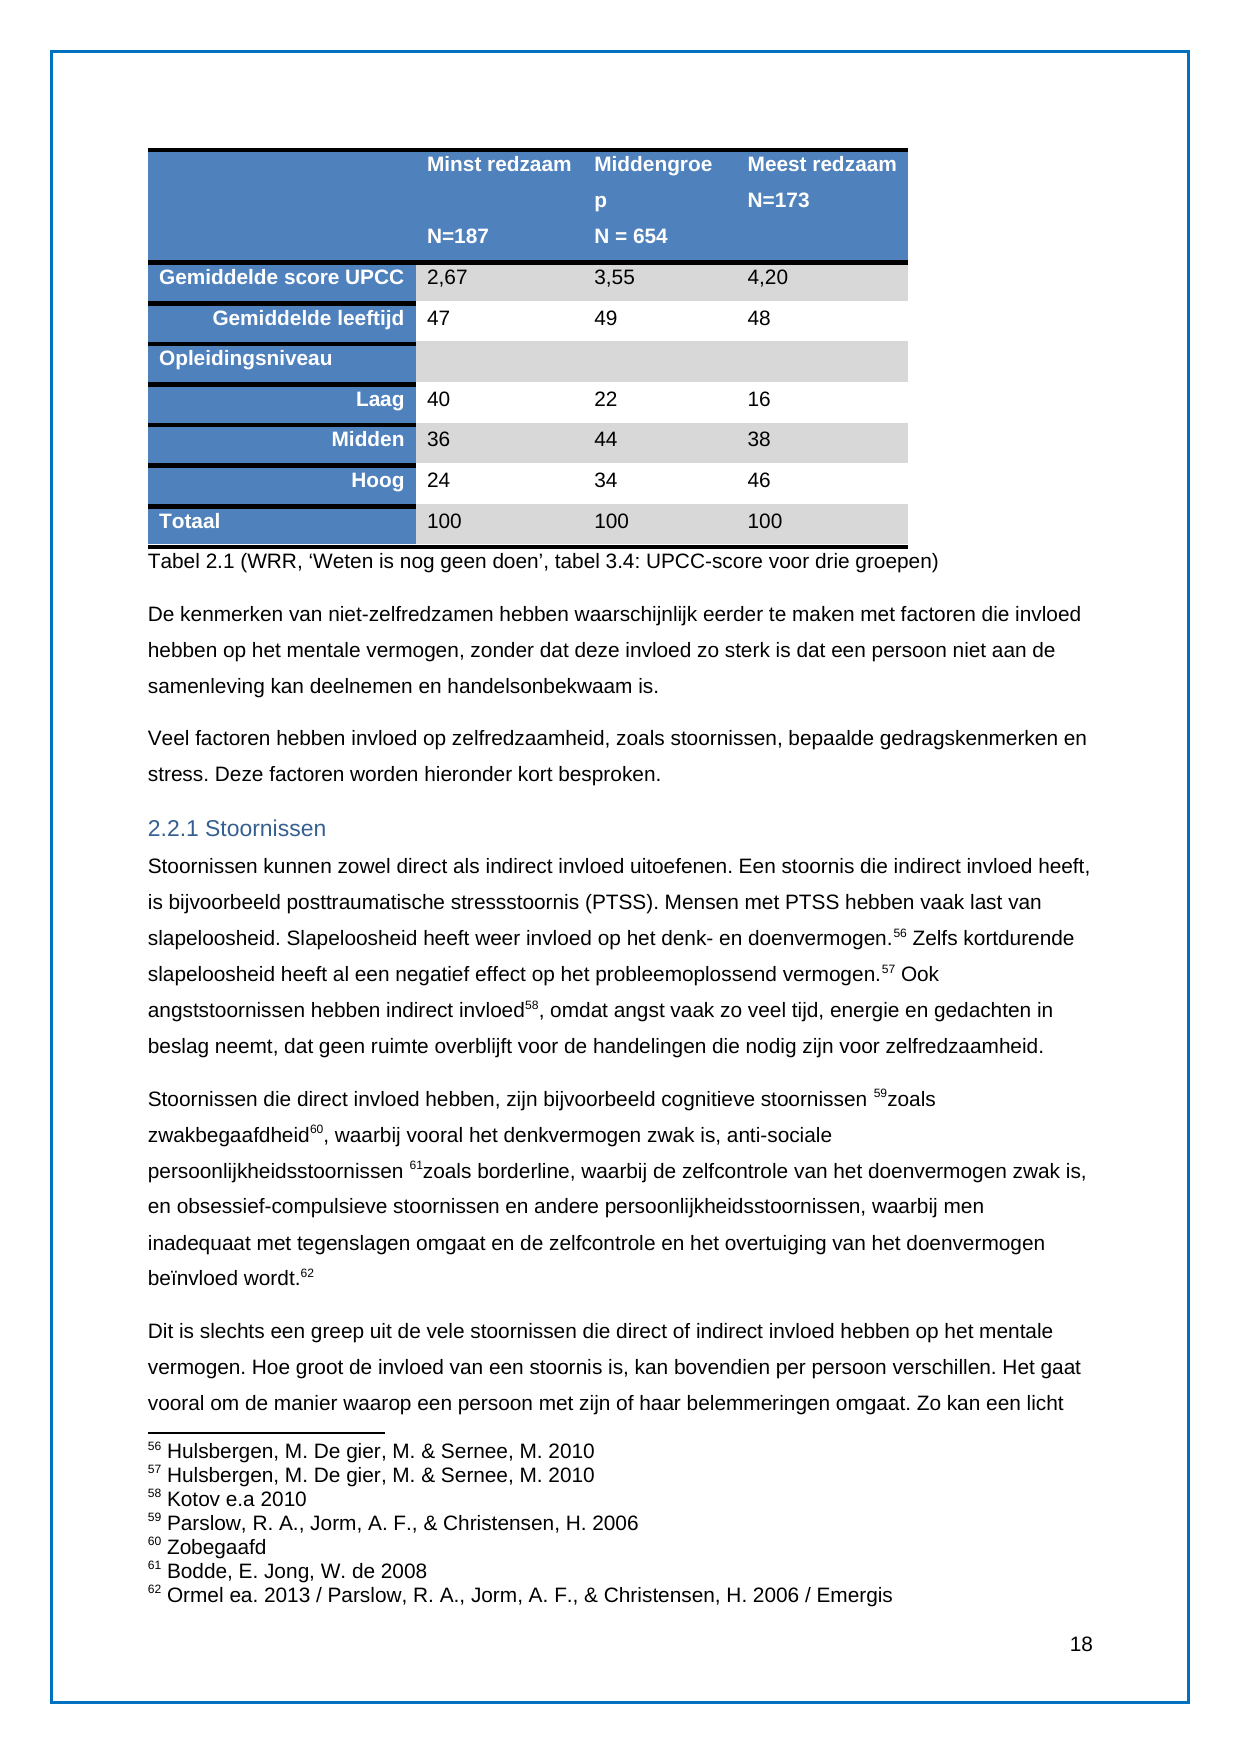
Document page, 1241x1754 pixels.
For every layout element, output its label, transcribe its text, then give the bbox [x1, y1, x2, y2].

text Stoornissen die direct invloed hebben, zijn bijvoorbeeld cognitieve stoornissen zoals zwakbegaafdheid, waarbij vooral het denkvermogen zwak is, anti-sociale persoonlijkheidsstoornissen zoals borderline, waarbij de zelfcontrole van het doenvermogen zwak is, en obsessief-compulsieve stoornissen en andere persoonlijkheidsstoornissen, waarbij men inadequaat met tegenslagen omgaat en de zelfcontrole en het overtuiging van het doenvermogen beïnvloed wordt. [148, 1087, 1093, 1290]
table_cell 3,55 [583, 265, 736, 301]
table_cell 100 [416, 504, 583, 544]
table_cell [583, 341, 736, 382]
table_cell [416, 341, 583, 382]
table_cell Laag [148, 387, 416, 423]
text Veel factoren hebben invloed op zelfredzaamheid, zoals stoornissen, bepaalde gedragskenmerken en stress. Deze factoren worden hieronder kort besproken. [148, 726, 1093, 786]
table_cell 34 [583, 463, 736, 504]
table_cell 100 [583, 504, 736, 544]
table_cell 22 [583, 382, 736, 423]
table_cell Midden [148, 427, 416, 463]
table_cell 49 [583, 301, 736, 341]
table_cell 38 [736, 423, 908, 463]
table_cell 24 [416, 463, 583, 504]
table_header Middengroep N = 654 [583, 152, 736, 260]
table_header [148, 152, 416, 260]
table_cell 36 [416, 423, 583, 463]
table_cell 47 [416, 301, 583, 341]
table_cell Gemiddelde leeftijd [148, 306, 416, 341]
table_cell 40 [416, 382, 583, 423]
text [148, 1319, 1093, 1415]
table_cell 44 [583, 423, 736, 463]
table_cell 4,20 [736, 265, 908, 301]
text Stoornissen kunnen zowel direct als indirect invloed uitoefenen. Een stoornis die indirect invloed heeft, is bijvoorbeeld posttraumatische stressstoornis (PTSS). Mensen met PTSS hebben vaak last van slapeloosheid. Slapeloosheid heeft weer invloed op het denk- en doenvermogen. Zelfs kortdurende slapeloosheid heeft al een negatief effect op het probleemoplossend vermogen. Ook angststoornissen hebben indirect invloed, omdat angst vaak zo veel tijd, energie en gedachten in beslag neemt, dat geen ruimte overblijft voor de handelingen die nodig zijn voor zelfredzaamheid. [148, 854, 1093, 1058]
table_cell 46 [736, 463, 908, 504]
table_cell 2,67 [416, 265, 583, 301]
table_cell Totaal [148, 509, 416, 544]
table_cell Hoog [148, 468, 416, 504]
table_cell 100 [736, 504, 908, 544]
text Tabel 2.1 (WRR, ‘Weten is nog geen doen’, tabel 3.4: UPCC-score voor drie groepen) [148, 549, 1093, 573]
text De kenmerken van niet-zelfredzamen hebben waarschijnlijk eerder te maken met factoren die invloed hebben op het mentale vermogen, zonder dat deze invloed zo sterk is dat een persoon niet aan de samenleving kan deelnemen en handelsonbekwaam is. [148, 602, 1093, 698]
table_header Meest redzaam N=173 [736, 152, 908, 260]
table_cell Gemiddelde score UPCC [148, 265, 416, 301]
table_cell 16 [736, 382, 908, 423]
table_cell 48 [736, 301, 908, 341]
subtitle 2.2.1 Stoornissen [148, 815, 1093, 841]
table_header Minst redzaam N=187 [416, 152, 583, 260]
table_cell [736, 341, 908, 382]
table_cell Opleidingsniveau [148, 346, 416, 382]
